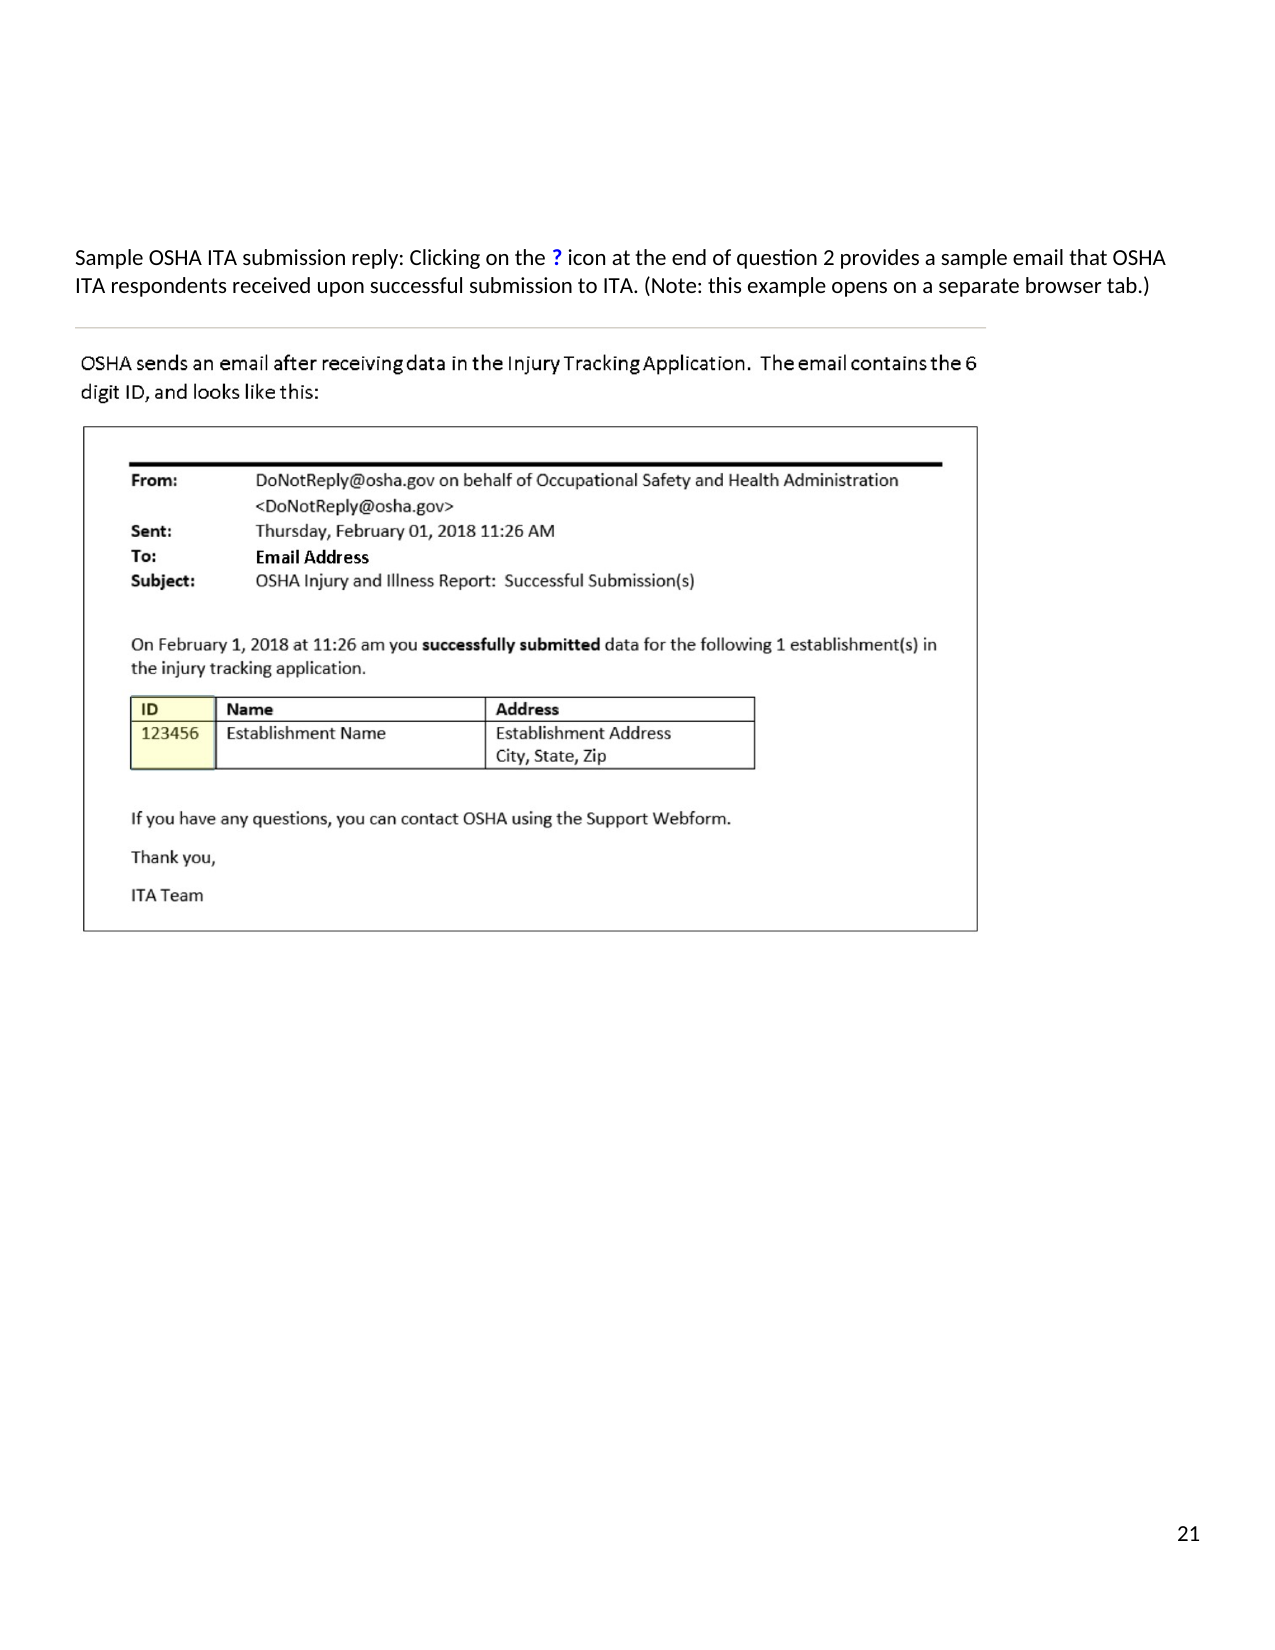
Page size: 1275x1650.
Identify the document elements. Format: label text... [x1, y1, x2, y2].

text Sample OSHA ITA submission reply: Clicking on the ? icon at the end of question 2 provides a sample email that OSHA ITA respondents received upon successful submission to ITA. (Note: this example opens on a separate browser tab.) [75, 243, 1200, 299]
picture [75, 327, 987, 936]
